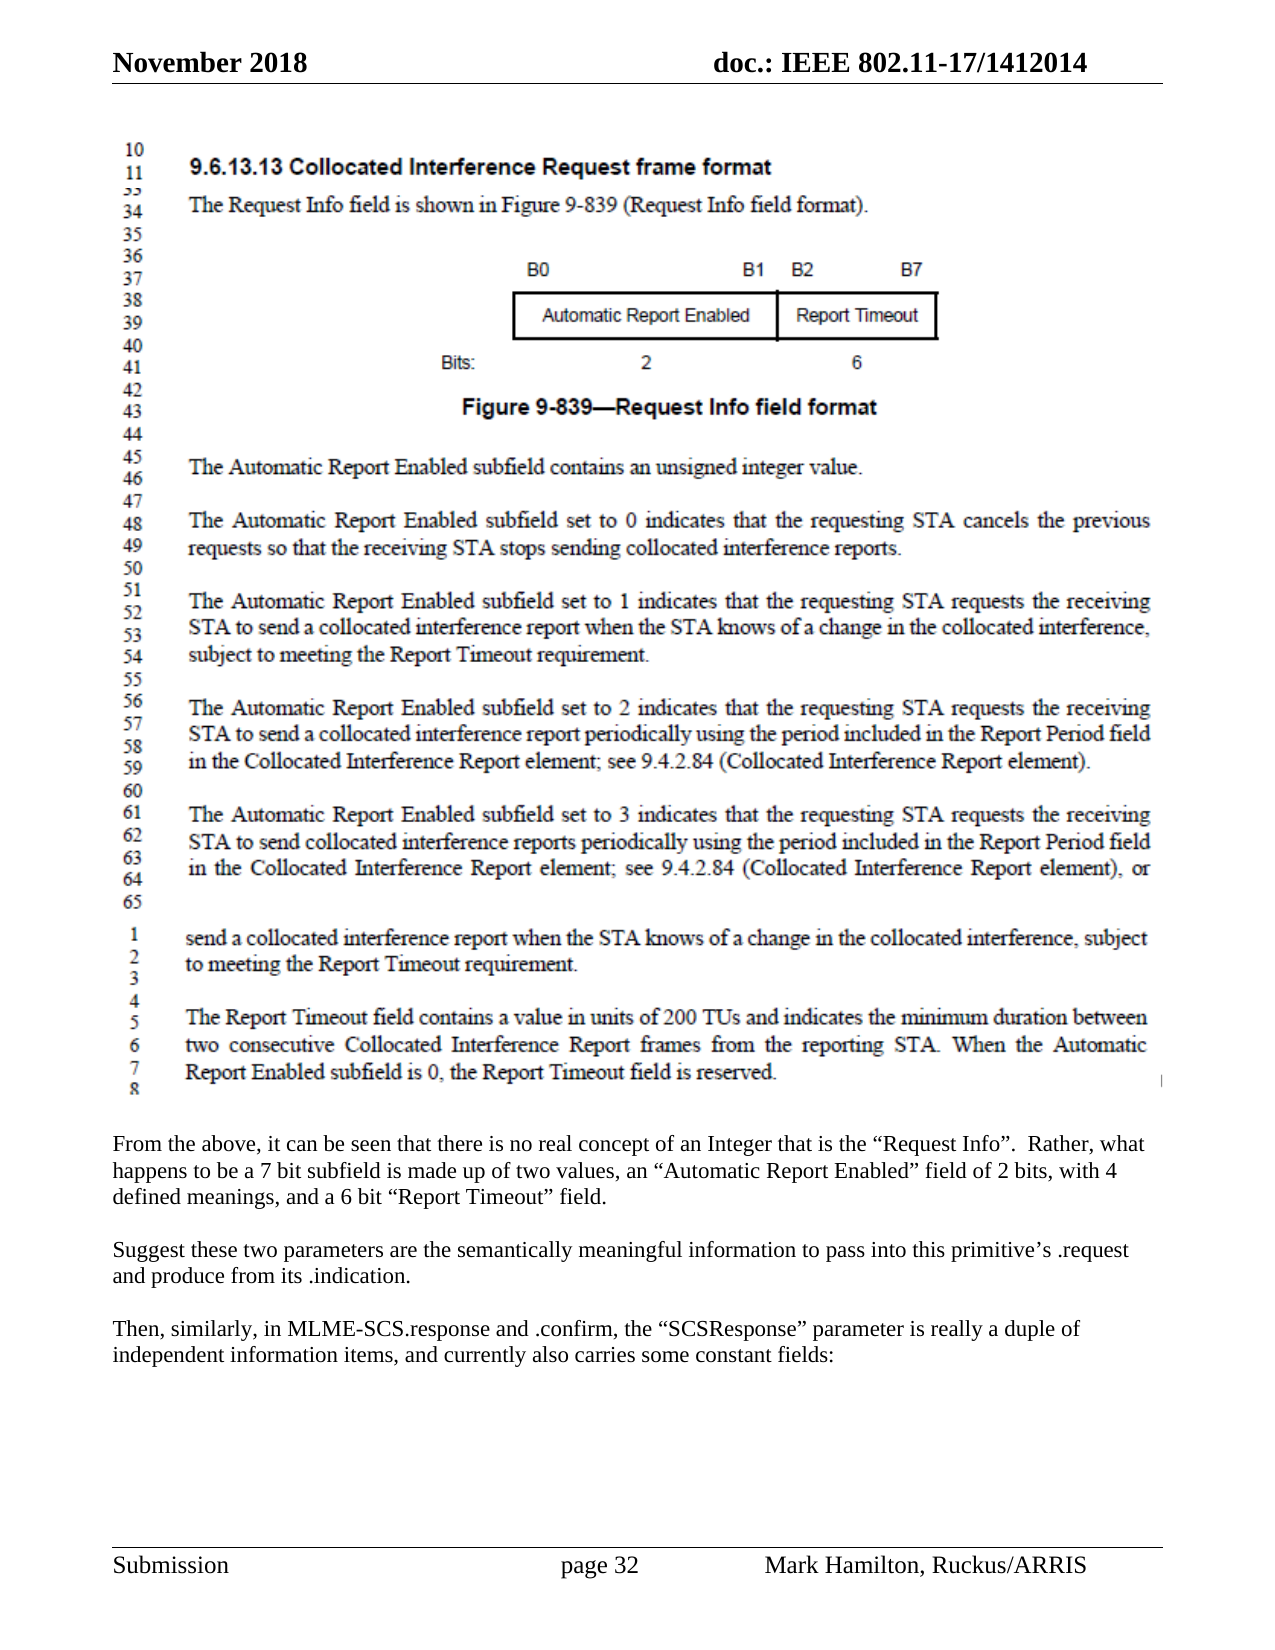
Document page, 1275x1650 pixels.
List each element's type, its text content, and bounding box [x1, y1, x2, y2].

text From the above, it can be seen that there is no real concept of an Integer that is the “Request Info”. Rather, what happens to be a 7 bit subfield is made up of two values, an “Automatic Report Enabled” field of 2 bits, with 4 defined meanings, and a 6 bit “Report Timeout” field. [112, 1130, 1163, 1209]
text Then, similarly, in MLME-SCS.response and .confirm, the “SCSResponse” parameter is really a duple of independent information items, and currently also carries some constant fields: [112, 1315, 1163, 1368]
picture [112, 138, 1163, 1104]
text Suggest these two parameters are the semantically meaningful information to pass into this primitive’s .request and produce from its .indication. [112, 1236, 1163, 1288]
